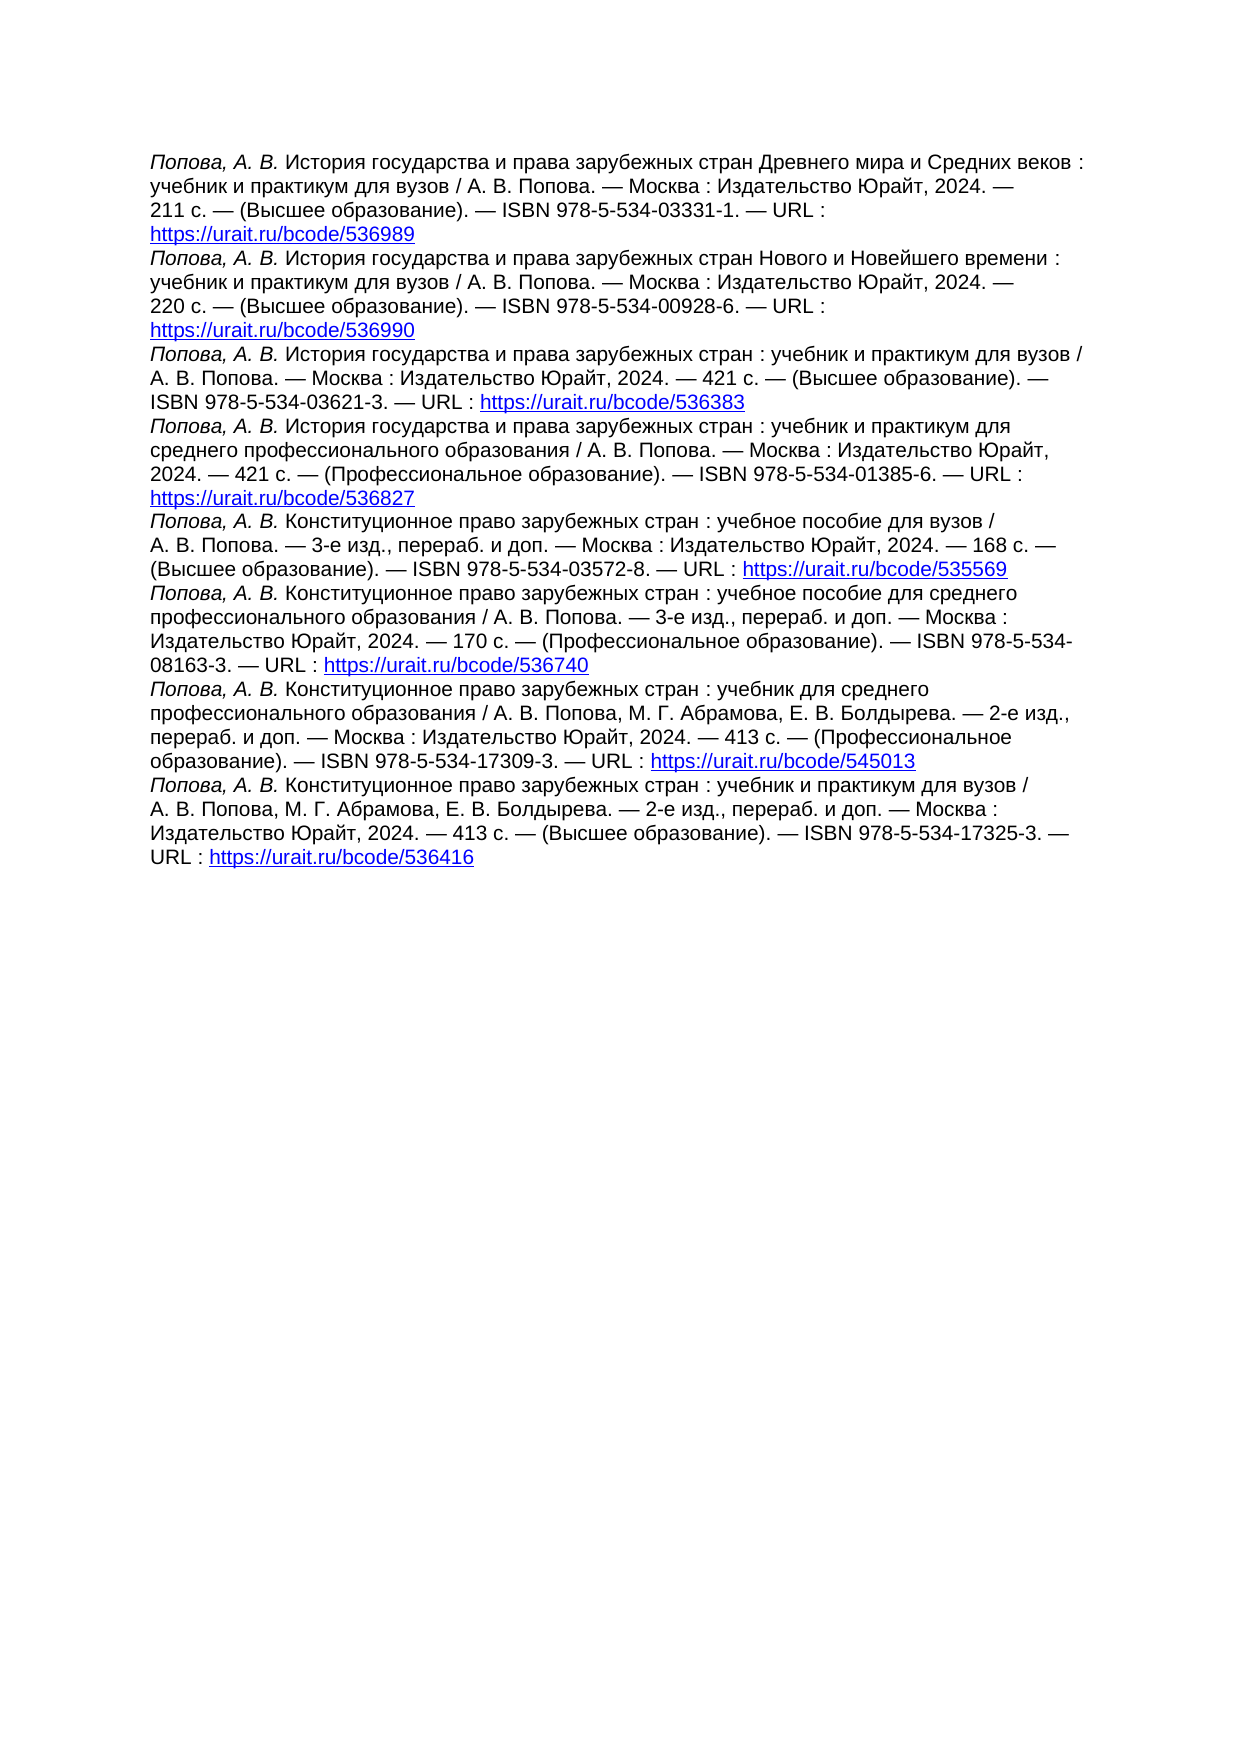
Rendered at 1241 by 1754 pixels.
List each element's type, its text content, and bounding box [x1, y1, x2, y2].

text Попова, А. В. История государства и права зарубежных стран : учебник и практикум для среднего профессионального образования / А. В. Попова. — Москва : Издательство Юрайт, 2024. — 421 с. — (Профессиональное образование). — ISBN 978-5-534-01385-6. — URL : https://urait.ru/bcode/536827 [150, 413, 1090, 509]
text Попова, А. В. Конституционное право зарубежных стран : учебное пособие для вузов / А. В. Попова. — 3-е изд., перераб. и доп. — Москва : Издательство Юрайт, 2024. — 168 с. — (Высшее образование). — ISBN 978-5-534-03572-8. — URL : https://urait.ru/bcode/535569 [150, 509, 1090, 581]
text Попова, А. В. Конституционное право зарубежных стран : учебник и практикум для вузов / А. В. Попова, М. Г. Абрамова, Е. В. Болдырева. — 2-е изд., перераб. и доп. — Москва : Издательство Юрайт, 2024. — 413 с. — (Высшее образование). — ISBN 978-5-534-17325-3. — URL : https://urait.ru/bcode/536416 [150, 773, 1090, 869]
text Попова, А. В. Конституционное право зарубежных стран : учебное пособие для среднего профессионального образования / А. В. Попова. — 3-е изд., перераб. и доп. — Москва : Издательство Юрайт, 2024. — 170 с. — (Профессиональное образование). — ISBN 978-5-534-08163-3. — URL : https://urait.ru/bcode/536740 [150, 581, 1090, 677]
text Попова, А. В. История государства и права зарубежных стран Древнего мира и Средних веков : учебник и практикум для вузов / А. В. Попова. — Москва : Издательство Юрайт, 2024. — 211 с. — (Высшее образование). — ISBN 978-5-534-03331-1. — URL : https://urait.ru/bcode/536989 [150, 150, 1090, 246]
text Попова, А. В. История государства и права зарубежных стран : учебник и практикум для вузов / А. В. Попова. — Москва : Издательство Юрайт, 2024. — 421 с. — (Высшее образование). — ISBN 978-5-534-03621-3. — URL : https://urait.ru/bcode/536383 [150, 342, 1090, 413]
text Попова, А. В. История государства и права зарубежных стран Нового и Новейшего времени : учебник и практикум для вузов / А. В. Попова. — Москва : Издательство Юрайт, 2024. — 220 с. — (Высшее образование). — ISBN 978-5-534-00928-6. — URL : https://urait.ru/bcode/536990 [150, 246, 1090, 342]
text Попова, А. В. Конституционное право зарубежных стран : учебник для среднего профессионального образования / А. В. Попова, М. Г. Абрамова, Е. В. Болдырева. — 2-е изд., перераб. и доп. — Москва : Издательство Юрайт, 2024. — 413 с. — (Профессиональное образование). — ISBN 978-5-534-17309-3. — URL : https://urait.ru/bcode/545013 [150, 677, 1090, 773]
